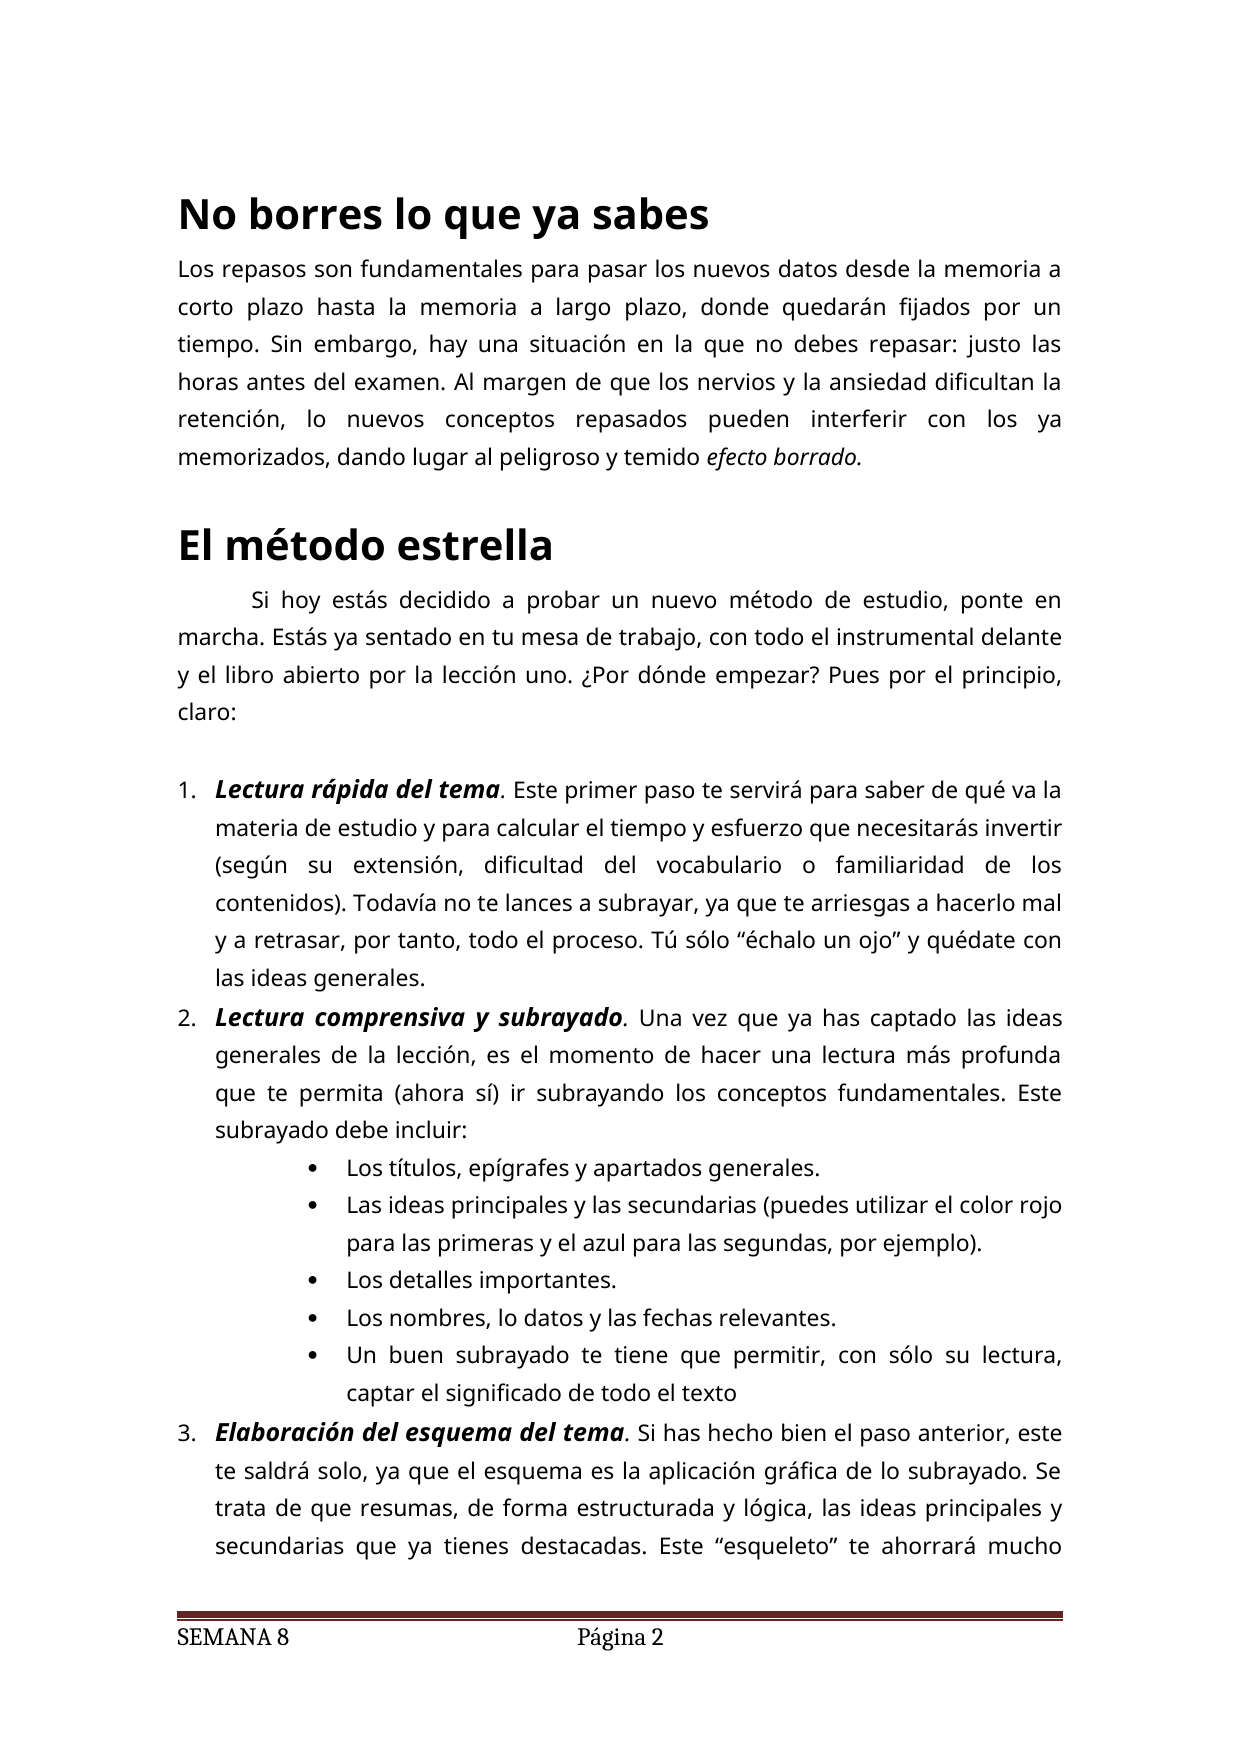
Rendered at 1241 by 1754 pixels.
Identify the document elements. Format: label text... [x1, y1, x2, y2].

list Lectura rápida del tema. Este primer paso te servirá para saber de qué va la materia de estudio y para calcular el tiempo y esfuerzo que necesitarás invertir (según su extensión, dificultad del vocabulario o familiaridad de los contenidos). Todavía no te lances a subrayar, ya que te arriesgas a hacerlo mal y a retrasar, por tanto, todo el proceso. Tú sólo “échalo un ojo” y quédate con las ideas generales. [177, 771, 1063, 993]
list Un buen subrayado te tiene que permitir, con sólo su lectura, captar el significado de todo el texto [308, 1339, 1063, 1408]
text Los repasos son fundamentales para pasar los nuevos datos desde la memoria a corto plazo hasta la memoria a largo plazo, donde quedarán fijados por un tiempo. Sin embargo, hay una situación en la que no debes repasar: justo las horas antes del examen. Al margen de que los nervios y la ansiedad dificultan la retención, lo nuevos conceptos repasados pueden interferir con los ya memorizados, dando lugar al peligroso y temido efecto borrado. [177, 253, 1063, 472]
list Los títulos, epígrafes y apartados generales. [308, 1152, 1063, 1183]
text El método estrella [177, 516, 1063, 572]
list Los detalles importantes. [308, 1264, 1063, 1296]
text No borres lo que ya sabes [177, 185, 1063, 242]
list Las ideas principales y las secundarias (puedes utilizar el color rojo para las primeras y el azul para las segundas, por ejemplo). [308, 1189, 1063, 1258]
list Lectura comprensiva y subrayado. Una vez que ya has captado las ideas generales de la lección, es el momento de hacer una lectura más profunda que te permita (ahora sí) ir subrayando los conceptos fundamentales. Este subrayado debe incluir: [177, 999, 1063, 1146]
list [177, 1414, 1063, 1561]
list Los nombres, lo datos y las fechas relevantes. [308, 1302, 1063, 1333]
text Si hoy estás decidido a probar un nuevo método de estudio, ponte en marcha. Estás ya sentado en tu mesa de trabajo, con todo el instrumental delante y el libro abierto por la lección uno. ¿Por dónde empezar? Pues por el principio, claro: [177, 584, 1063, 728]
